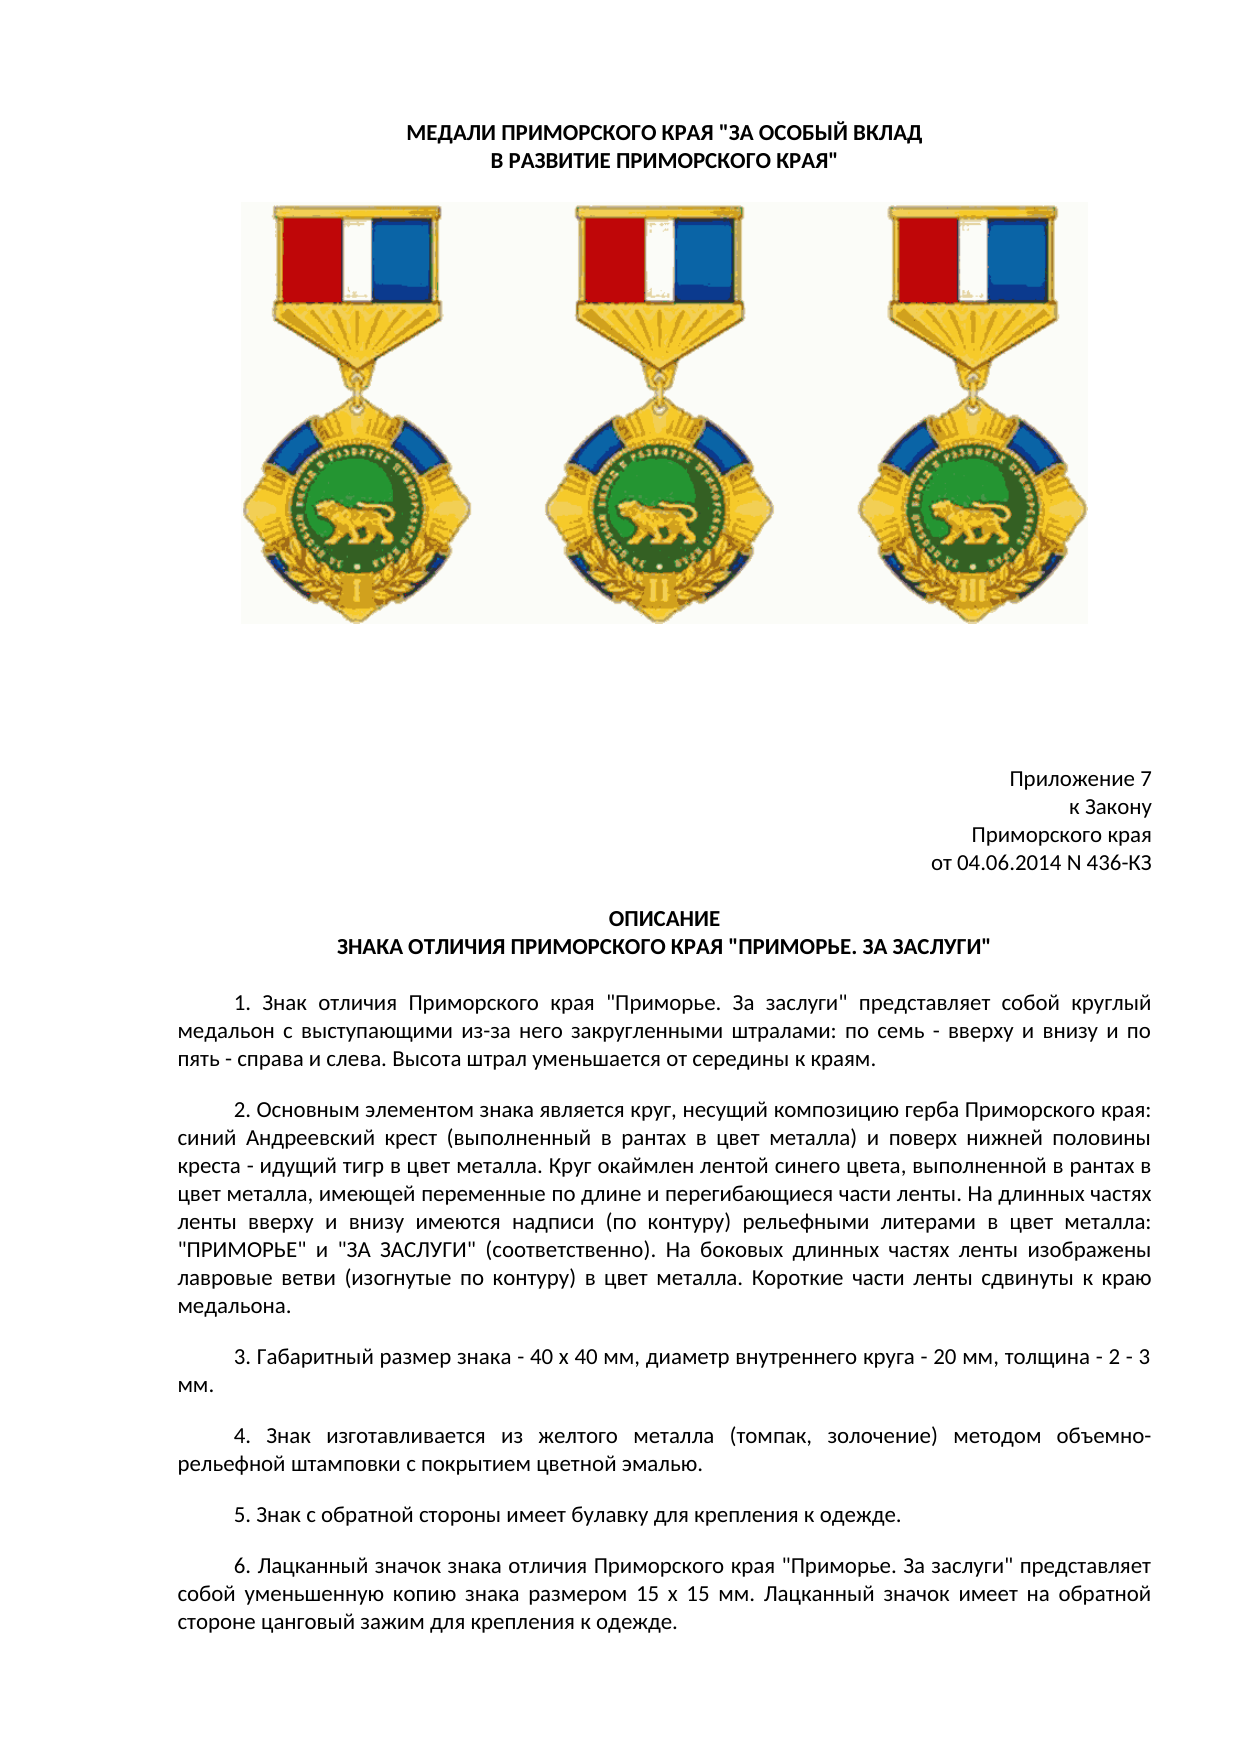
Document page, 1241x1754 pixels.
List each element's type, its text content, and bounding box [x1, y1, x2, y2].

title ЗНАКА ОТЛИЧИЯ ПРИМОРСКОГО КРАЯ "ПРИМОРЬЕ. ЗА ЗАСЛУГИ" [177, 932, 1152, 960]
text 6. Лацканный значок знака отличия Приморского края "Приморье. За заслуги" представляет собой уменьшенную копию знака размером 15 x 15 мм. Лацканный значок имеет на обратной стороне цанговый зажим для крепления к одежде. [177, 1551, 1152, 1635]
text от 04.06.2014 N 436-КЗ [177, 848, 1152, 876]
text Приморского края [177, 820, 1152, 848]
text 4. Знак изготавливается из желтого металла (томпак, золочение) методом объемно-рельефной штамповки с покрытием цветной эмалью. [177, 1421, 1152, 1477]
title МЕДАЛИ ПРИМОРСКОГО КРАЯ "ЗА ОСОБЫЙ ВКЛАД [177, 118, 1152, 146]
title ОПИСАНИЕ [177, 904, 1152, 932]
text 5. Знак с обратной стороны имеет булавку для крепления к одежде. [177, 1500, 1152, 1528]
picture [241, 202, 1088, 624]
text 3. Габаритный размер знака - 40 x 40 мм, диаметр внутреннего круга - 20 мм, толщина - 2 - 3 мм. [177, 1342, 1152, 1398]
text 2. Основным элементом знака является круг, несущий композицию герба Приморского края: синий Андреевский крест (выполненный в рантах в цвет металла) и поверх нижней половины креста - идущий тигр в цвет металла. Круг окаймлен лентой синего цвета, выполненной в рантах в цвет металла, имеющей переменные по длине и перегибающиеся части ленты. На длинных частях ленты вверху и внизу имеются надписи (по контуру) рельефными литерами в цвет металла: "ПРИМОРЬЕ" и "ЗА ЗАСЛУГИ" (соответственно). На боковых длинных частях ленты изображены лавровые ветви (изогнутые по контуру) в цвет металла. Короткие части ленты сдвинуты к краю медальона. [177, 1095, 1152, 1319]
text 1. Знак отличия Приморского края "Приморье. За заслуги" представляет собой круглый медальон с выступающими из-за него закругленными штралами: по семь - вверху и внизу и по пять - справа и слева. Высота штрал уменьшается от середины к краям. [177, 988, 1152, 1072]
text к Закону [177, 792, 1152, 820]
title В РАЗВИТИЕ ПРИМОРСКОГО КРАЯ" [177, 146, 1152, 174]
text Приложение 7 [177, 764, 1152, 792]
